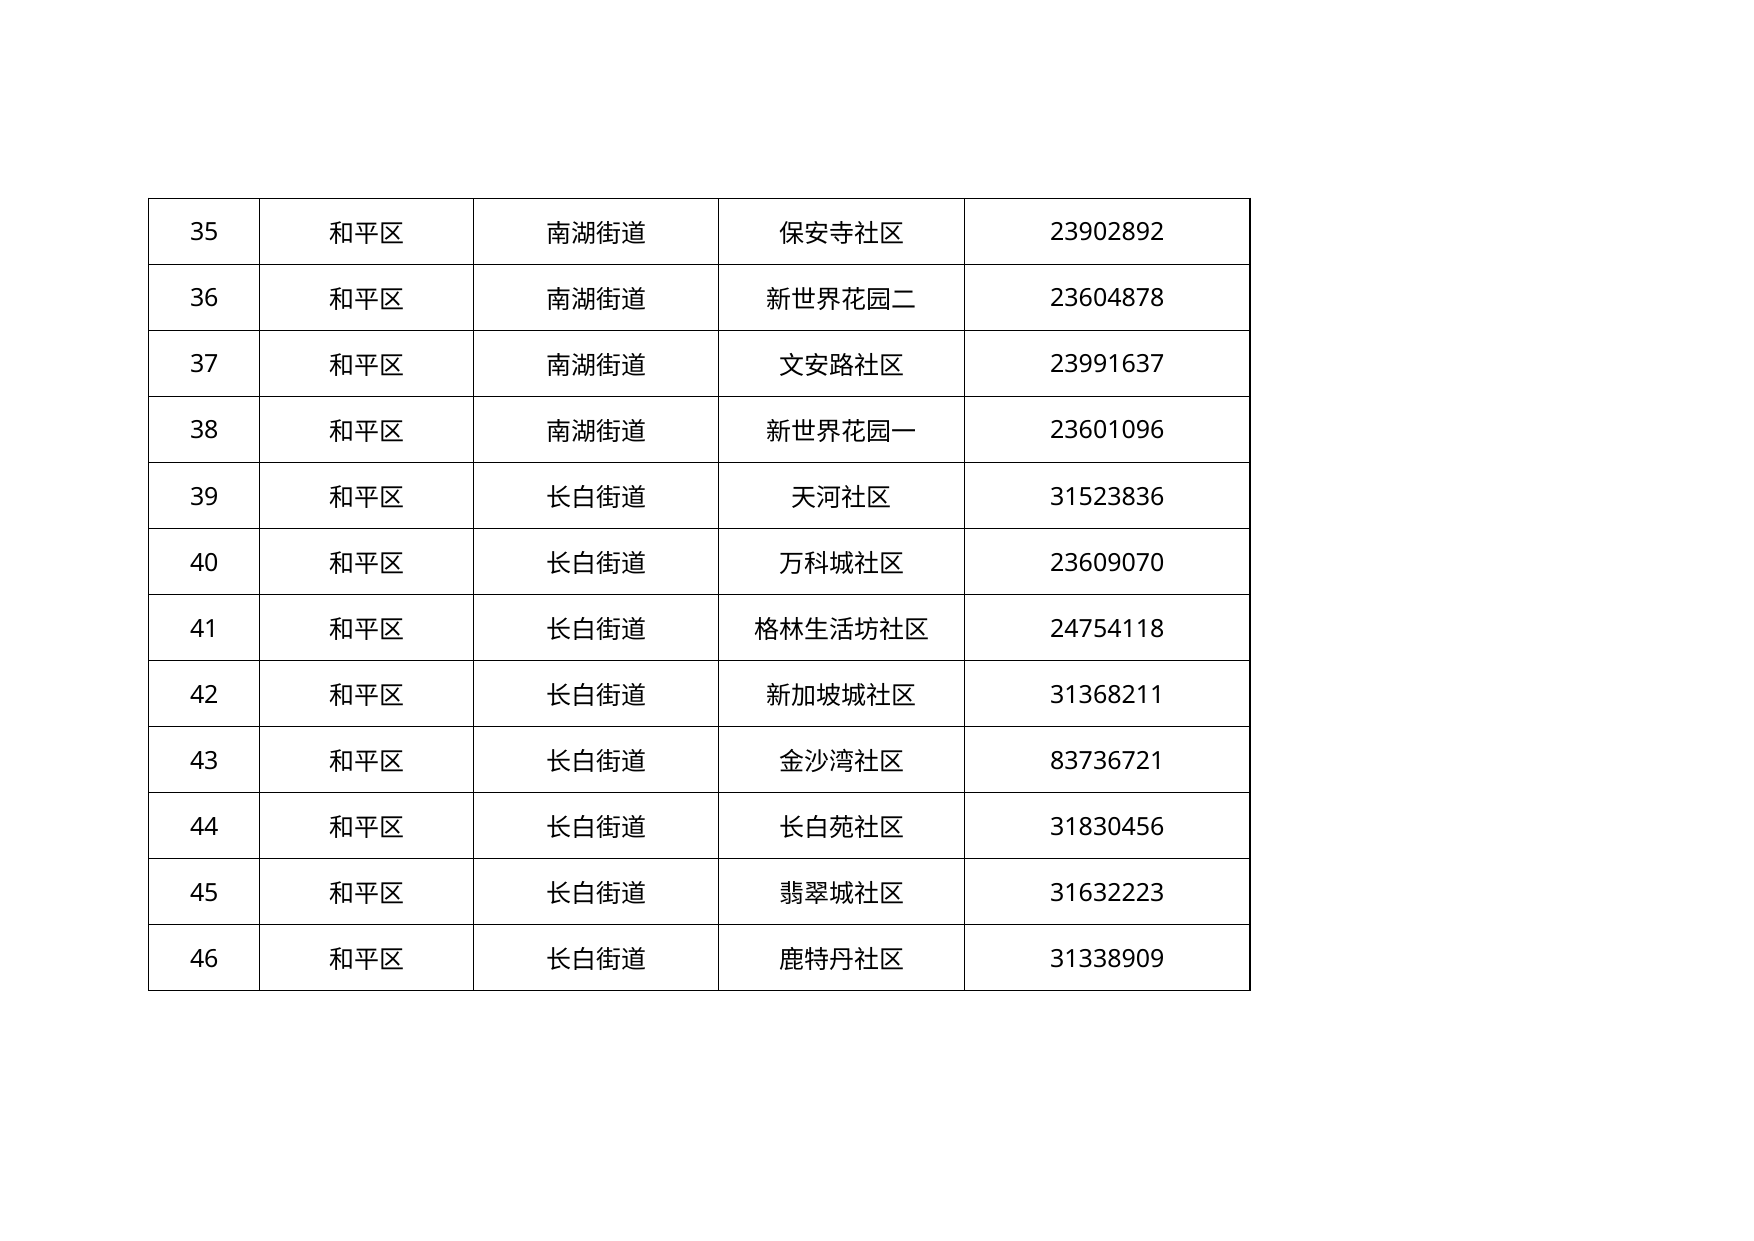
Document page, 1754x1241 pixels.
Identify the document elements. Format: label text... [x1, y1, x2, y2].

table_cell 42 [149, 661, 259, 726]
table_cell 保安寺社区 [719, 199, 964, 264]
table_cell 长白街道 [474, 529, 718, 594]
table_cell 31830456 [965, 793, 1249, 858]
table_cell 长白苑社区 [719, 793, 964, 858]
table_cell 和平区 [260, 793, 473, 858]
table_cell 23991637 [965, 331, 1249, 396]
table_cell 23609070 [965, 529, 1249, 594]
table_cell 23604878 [965, 265, 1249, 330]
table_cell 新世界花园二 [719, 265, 964, 330]
table_cell 39 [149, 463, 259, 528]
table_cell 长白街道 [474, 859, 718, 924]
table_cell 23902892 [965, 199, 1249, 264]
table_cell 南湖街道 [474, 265, 718, 330]
table_cell 新加坡城社区 [719, 661, 964, 726]
table_cell 31632223 [965, 859, 1249, 924]
table_cell 南湖街道 [474, 199, 718, 264]
table_cell 长白街道 [474, 661, 718, 726]
table_cell 45 [149, 859, 259, 924]
table_cell 文安路社区 [719, 331, 964, 396]
table_cell 格林生活坊社区 [719, 595, 964, 660]
table_cell 翡翠城社区 [719, 859, 964, 924]
table_cell 43 [149, 727, 259, 792]
table_cell 和平区 [260, 595, 473, 660]
table_cell 南湖街道 [474, 397, 718, 462]
table_cell 38 [149, 397, 259, 462]
table_cell 和平区 [260, 529, 473, 594]
table_cell 46 [149, 925, 259, 990]
table_cell 和平区 [260, 463, 473, 528]
table_cell 长白街道 [474, 793, 718, 858]
table_cell 和平区 [260, 925, 473, 990]
table_cell 长白街道 [474, 595, 718, 660]
table_cell 23601096 [965, 397, 1249, 462]
table_cell 40 [149, 529, 259, 594]
table_cell 和平区 [260, 397, 473, 462]
table_cell 万科城社区 [719, 529, 964, 594]
table_cell 长白街道 [474, 925, 718, 990]
table_cell 和平区 [260, 661, 473, 726]
table_cell 35 [149, 199, 259, 264]
table_cell 24754118 [965, 595, 1249, 660]
table_cell 天河社区 [719, 463, 964, 528]
table_cell 31338909 [965, 925, 1249, 990]
table_cell 长白街道 [474, 463, 718, 528]
table_cell 和平区 [260, 859, 473, 924]
table_cell 和平区 [260, 331, 473, 396]
table_cell 鹿特丹社区 [719, 925, 964, 990]
table_cell 新世界花园一 [719, 397, 964, 462]
table_cell 41 [149, 595, 259, 660]
table_cell 和平区 [260, 199, 473, 264]
table_cell 44 [149, 793, 259, 858]
table_cell 36 [149, 265, 259, 330]
table_cell 31523836 [965, 463, 1249, 528]
table_cell 南湖街道 [474, 331, 718, 396]
table_cell 金沙湾社区 [719, 727, 964, 792]
table_cell 长白街道 [474, 727, 718, 792]
table_cell 和平区 [260, 727, 473, 792]
table_cell 31368211 [965, 661, 1249, 726]
table_cell 37 [149, 331, 259, 396]
table_cell 83736721 [965, 727, 1249, 792]
table_cell 和平区 [260, 265, 473, 330]
